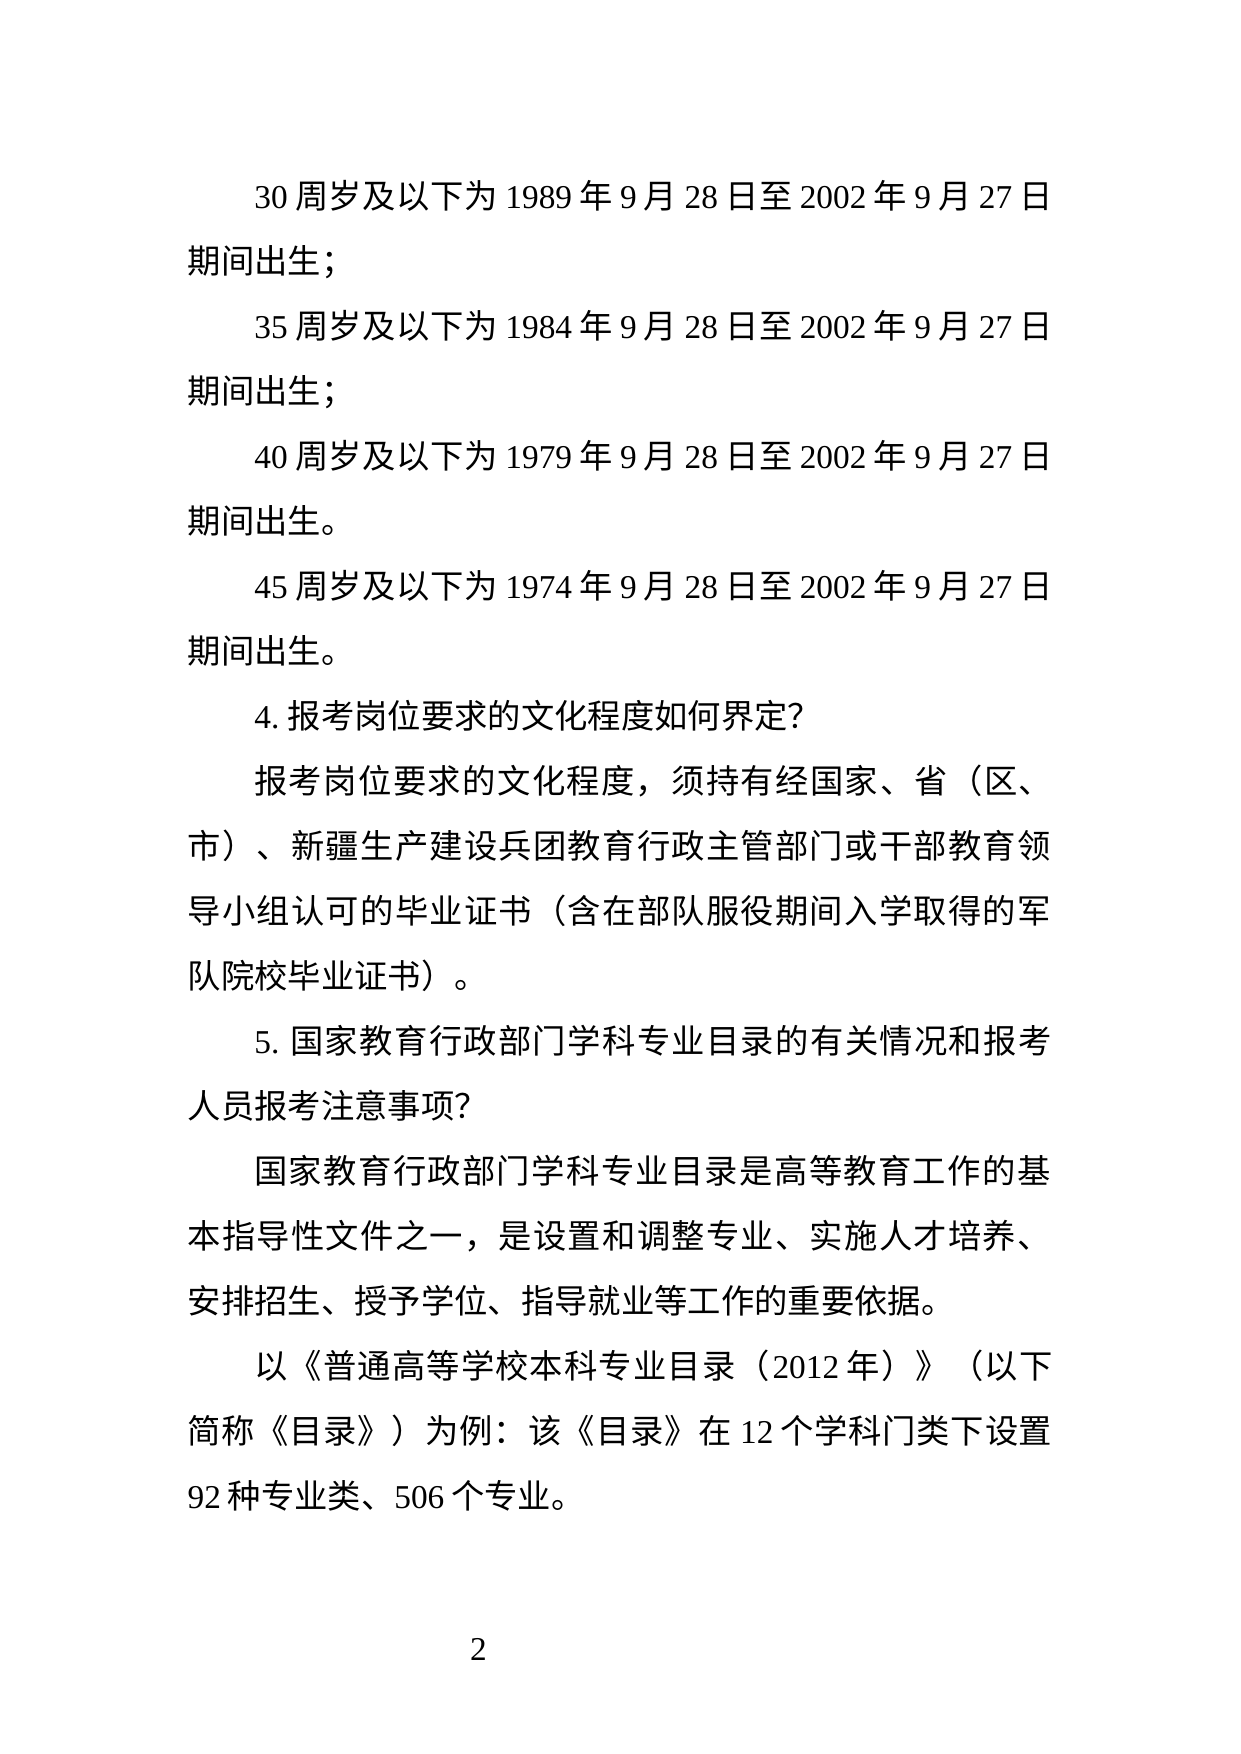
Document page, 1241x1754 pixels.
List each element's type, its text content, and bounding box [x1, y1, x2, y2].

text 4. 报考岗位要求的文化程度如何界定？ [187, 682, 1053, 747]
list 国家教育行政部门学科专业目录是高等教育工作的基本指导性文件之一，是设置和调整专业、实施人才培养、安排招生、授予学位、指导就业等工作的重要依据。 [187, 1137, 1053, 1332]
text 35周岁及以下为1984年9月28日至2002年9月27日期间出生； [187, 292, 1053, 422]
text 报考岗位要求的文化程度，须持有经国家、省（区、市）、新疆生产建设兵团教育行政主管部门或干部教育领导小组认可的毕业证书（含在部队服役期间入学取得的军队院校毕业证书）。 [187, 747, 1053, 1007]
text 45周岁及以下为1974年9月28日至2002年9月27日期间出生。 [187, 552, 1053, 682]
text 5. 国家教育行政部门学科专业目录的有关情况和报考人员报考注意事项？ [187, 1007, 1053, 1137]
text 40周岁及以下为1979年9月28日至2002年9月27日期间出生。 [187, 422, 1053, 552]
list 以《普通高等学校本科专业目录（2012年）》（以下简称《目录》）为例：该《目录》在12个学科门类下设置92种专业类、506个专业。 [187, 1332, 1053, 1527]
text 30周岁及以下为1989年9月28日至2002年9月27日期间出生； [187, 162, 1053, 292]
